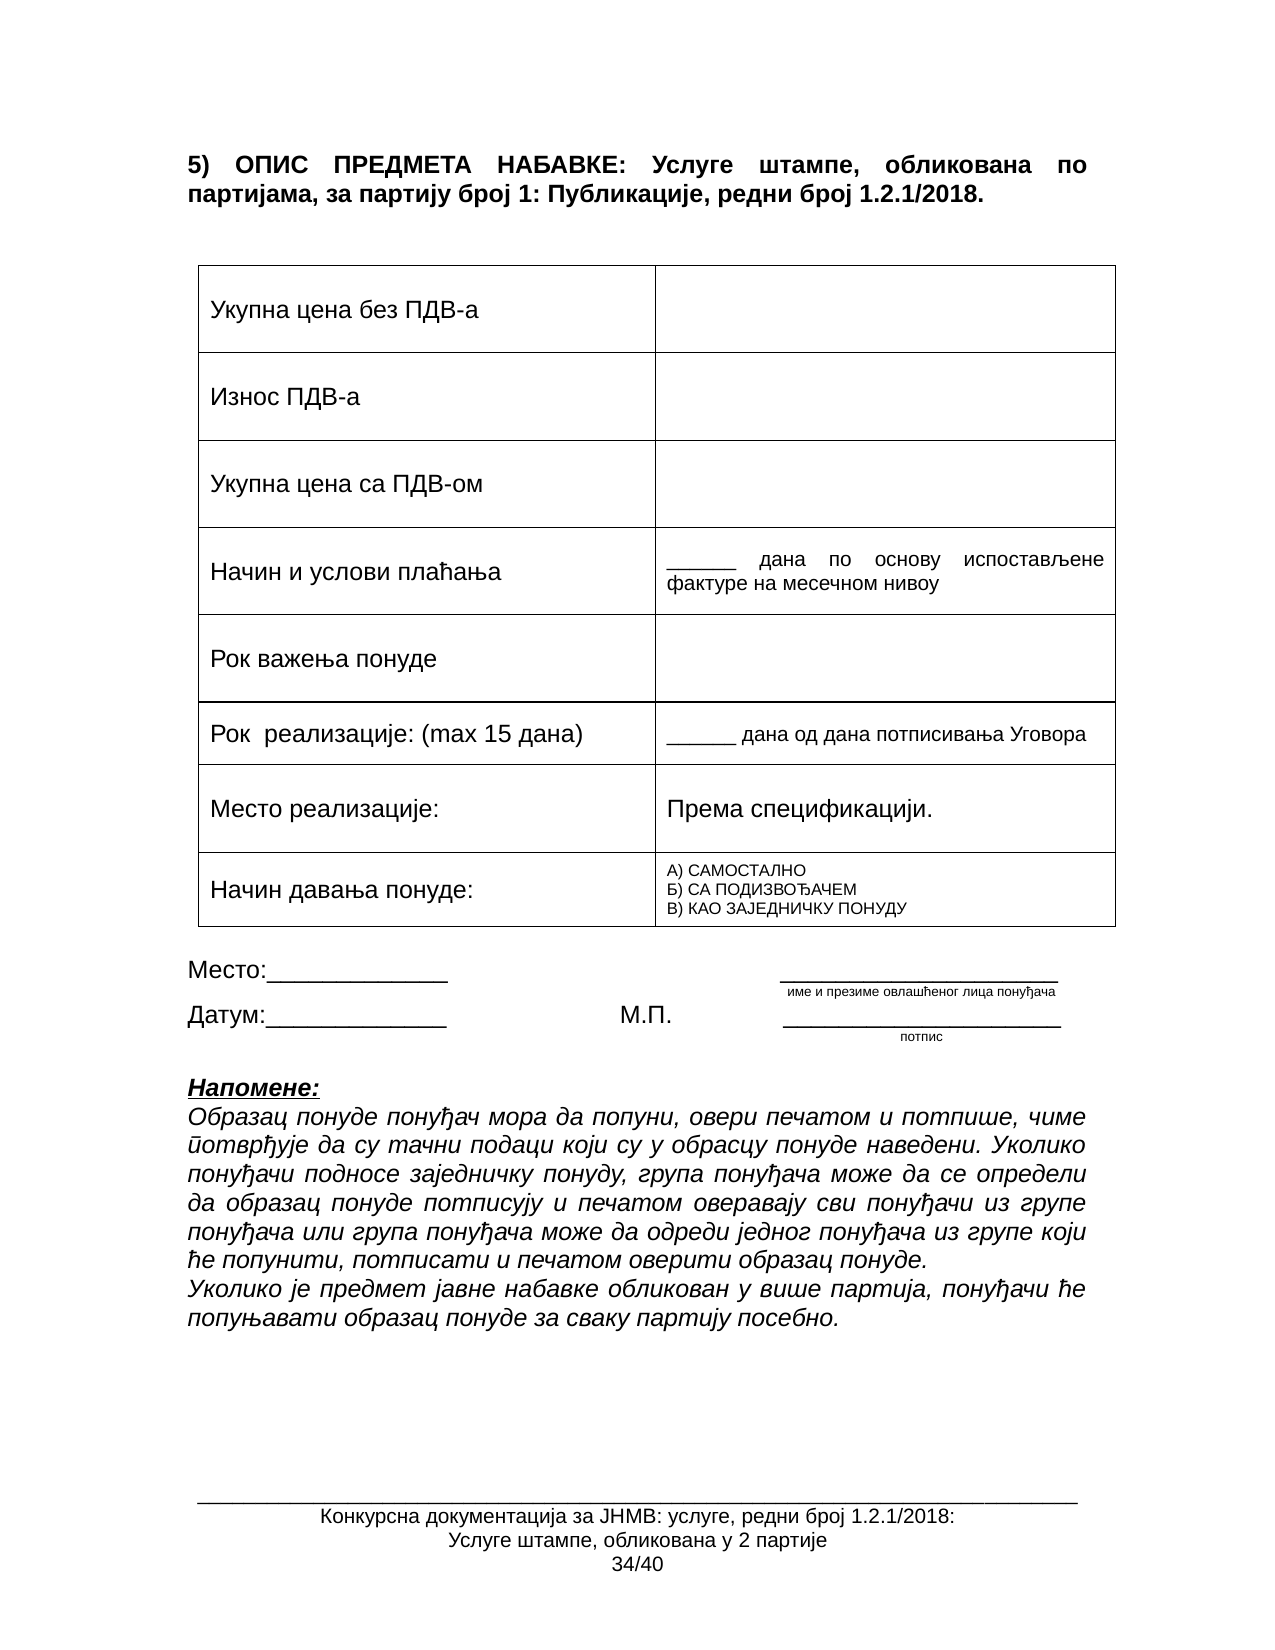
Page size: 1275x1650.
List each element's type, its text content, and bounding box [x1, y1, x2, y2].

table_cell Место реализације: [199, 765, 655, 852]
text Напомене: [187, 1073, 1087, 1101]
text Уколико је предмет јавне набавке обликован у више партија, понуђачи ће попуњавати образац понуде за сваку партију посебно. [187, 1274, 1087, 1331]
table_header Укупна цена без ПДВ-а [199, 266, 655, 352]
table_cell Према спецификацији. [656, 765, 1115, 852]
table_cell Рок важења понуде [199, 615, 655, 701]
table_cell Начин и услови плаћања [199, 528, 655, 614]
table_header [656, 266, 1115, 352]
text име и презиме овлашћеног лица понуђача [187, 984, 1087, 1000]
table_cell [656, 615, 1115, 701]
text 5) ОПИС ПРЕДМЕТА НАБАВКЕ: Услуге штампе, обликована по партијама, за партију број 1: Публикације, редни број 1.2.1/2018. [187, 150, 1087, 207]
table_cell Укупна цена са ПДВ-ом [199, 441, 655, 527]
table_cell Износ ПДВ-а [199, 353, 655, 439]
table_cell А) САМОСТАЛНО Б) СА ПОДИЗВОЂАЧЕМ В) КАО ЗАЈЕДНИЧКУ ПОНУДУ [656, 853, 1115, 926]
table_cell [656, 353, 1115, 439]
table_cell ______ дана по основу испостављене фактуре на месечном нивоу [656, 528, 1115, 614]
text Место:_____________ ____________________ [187, 955, 1087, 984]
table_cell Рок реализације: (max 15 дана) [199, 703, 655, 764]
table_cell ______ дана од дана потписивања Уговора [656, 703, 1115, 764]
text Датум:_____________ М.П. ____________________ [187, 1000, 1087, 1028]
text Образац понуде понуђач мора да попуни, овери печатом и потпише, чиме потврђује да су тачни подаци који су у обрасцу понуде наведени. Уколико понуђачи подносе заједничку понуду, група понуђача може да се определи да образац понуде потписују и печатом оверавају сви понуђачи из групе понуђача или група понуђача може да одреди једног понуђача из групе који ће попунити, потписати и печатом оверити образац понуде. [187, 1101, 1087, 1274]
table_cell Начин давања понуде: [199, 853, 655, 926]
text потпис [851, 1028, 1087, 1044]
table_cell [656, 441, 1115, 527]
